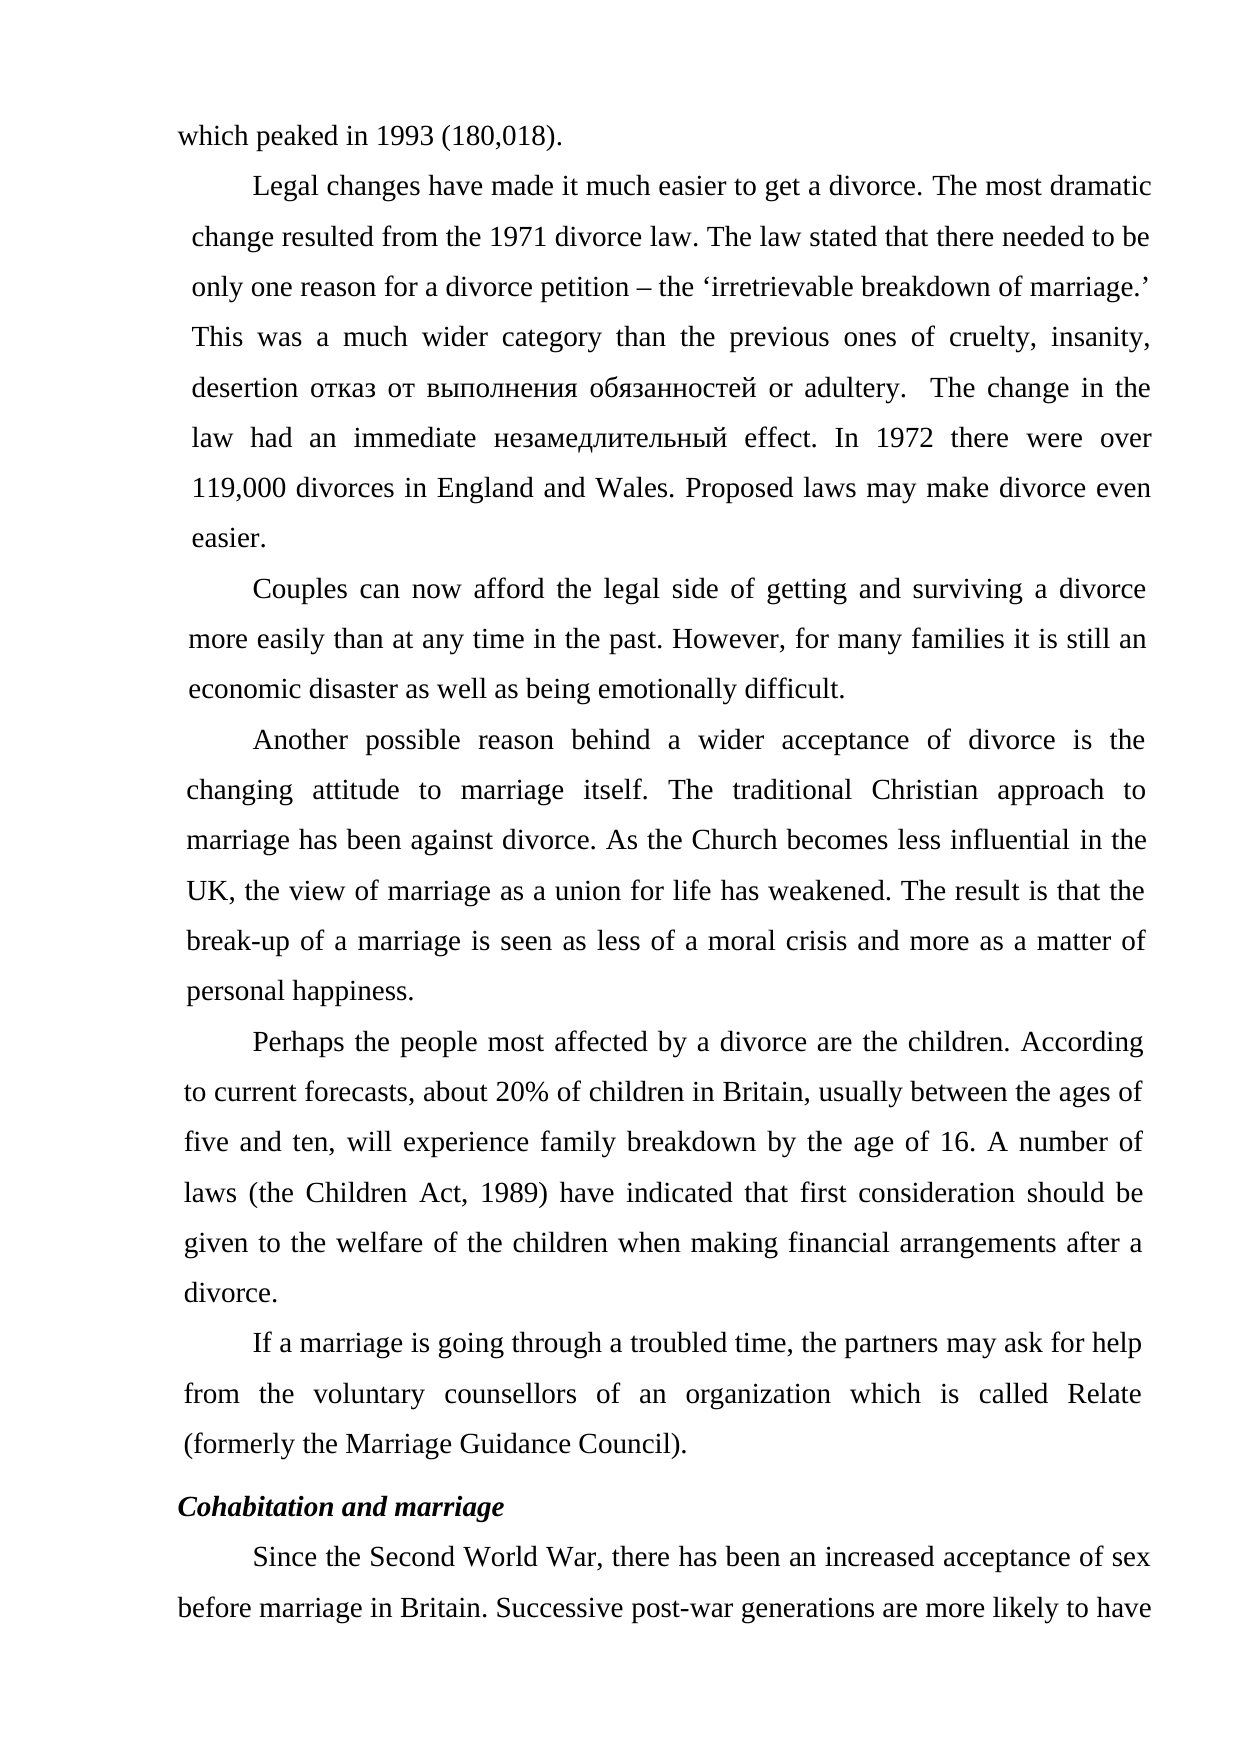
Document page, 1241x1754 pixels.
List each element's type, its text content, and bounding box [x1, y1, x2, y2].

text Another possible reason behind a wider acceptance of divorce is the changing attitude to marriage itself. The traditional Christian approach to marriage has been against divorce. As the Church becomes less influential in the UK, the view of marriage as a union for life has weakened. The result is that the break-up of a marriage is seen as less of a moral crisis and more as a matter of personal happiness. [186, 722, 1147, 1007]
text Perhaps the people most affected by a divorce are the children. According to current forecasts, about 20% of children in Britain, usually between the ages of five and ten, will experience family breakdown by the age of 16. A number of laws (the Children Act, 1989) have indicated that first consideration should be given to the welfare of the children when making financial arrangements after a divorce. [183, 1024, 1144, 1309]
text Cohabitation and marriage [177, 1489, 1152, 1523]
text If a marriage is going through a troubled time, the partners may ask for help from the voluntary counsellors of an organization which is called Relate (formerly the Marriage Guidance Council). [183, 1326, 1142, 1460]
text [177, 118, 1152, 152]
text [177, 1539, 1152, 1623]
text Legal changes have made it much easier to get a divorce. The most dramatic change resulted from the 1971 divorce law. The law stated that there needed to be only one reason for a divorce petition – the ‘irretrievable breakdown of marriage.’ This was a much wider category than the previous ones of cruelty, insanity, desertion отказ от выполнения обязанностей or adultery. The change in the law had an immediate незамедлительный effect. In 1972 there were over 119,000 divorces in England and Wales. Proposed laws may make divorce even easier. [191, 168, 1152, 554]
text Couples can now afford the legal side of getting and surviving a divorce more easily than at any time in the past. However, for many families it is still an economic disaster as well as being emotionally difficult. [188, 571, 1148, 705]
